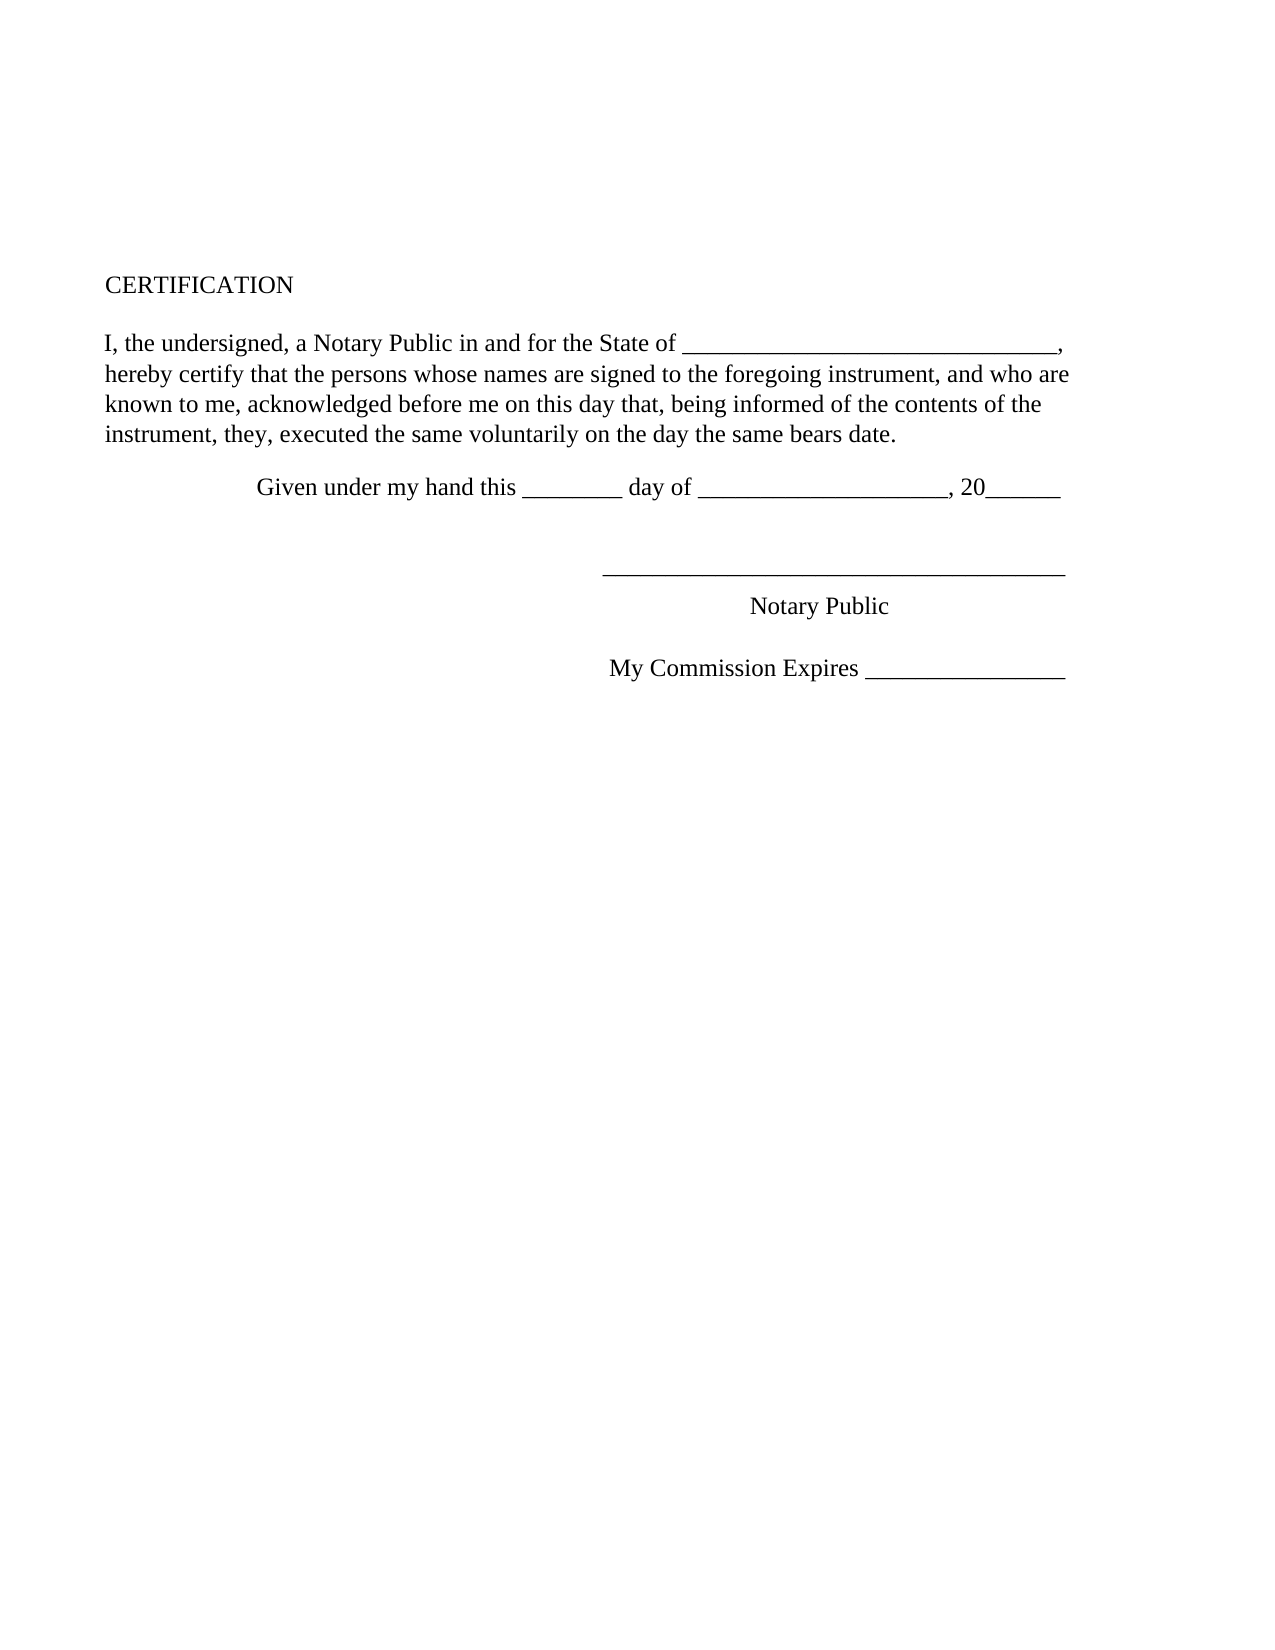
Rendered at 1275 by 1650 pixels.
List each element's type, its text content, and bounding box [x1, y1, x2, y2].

text CERTIFICATION [105, 270, 1125, 299]
text _____________________________________ [105, 550, 1065, 579]
text I, the undersigned, a Notary Public in and for the State of ______________________________, hereby certify that the persons whose names are signed to the foregoing instrument, and who are known to me, acknowledged before me on this day that, being informed of the contents of the instrument, they, executed the same voluntarily on the day the same bears date. [103, 328, 1125, 448]
text My Commission Expires ________________ [105, 653, 1065, 682]
text Notary Public [749, 591, 1125, 620]
text Given under my hand this ________ day of ____________________, 20______ [256, 472, 1125, 501]
